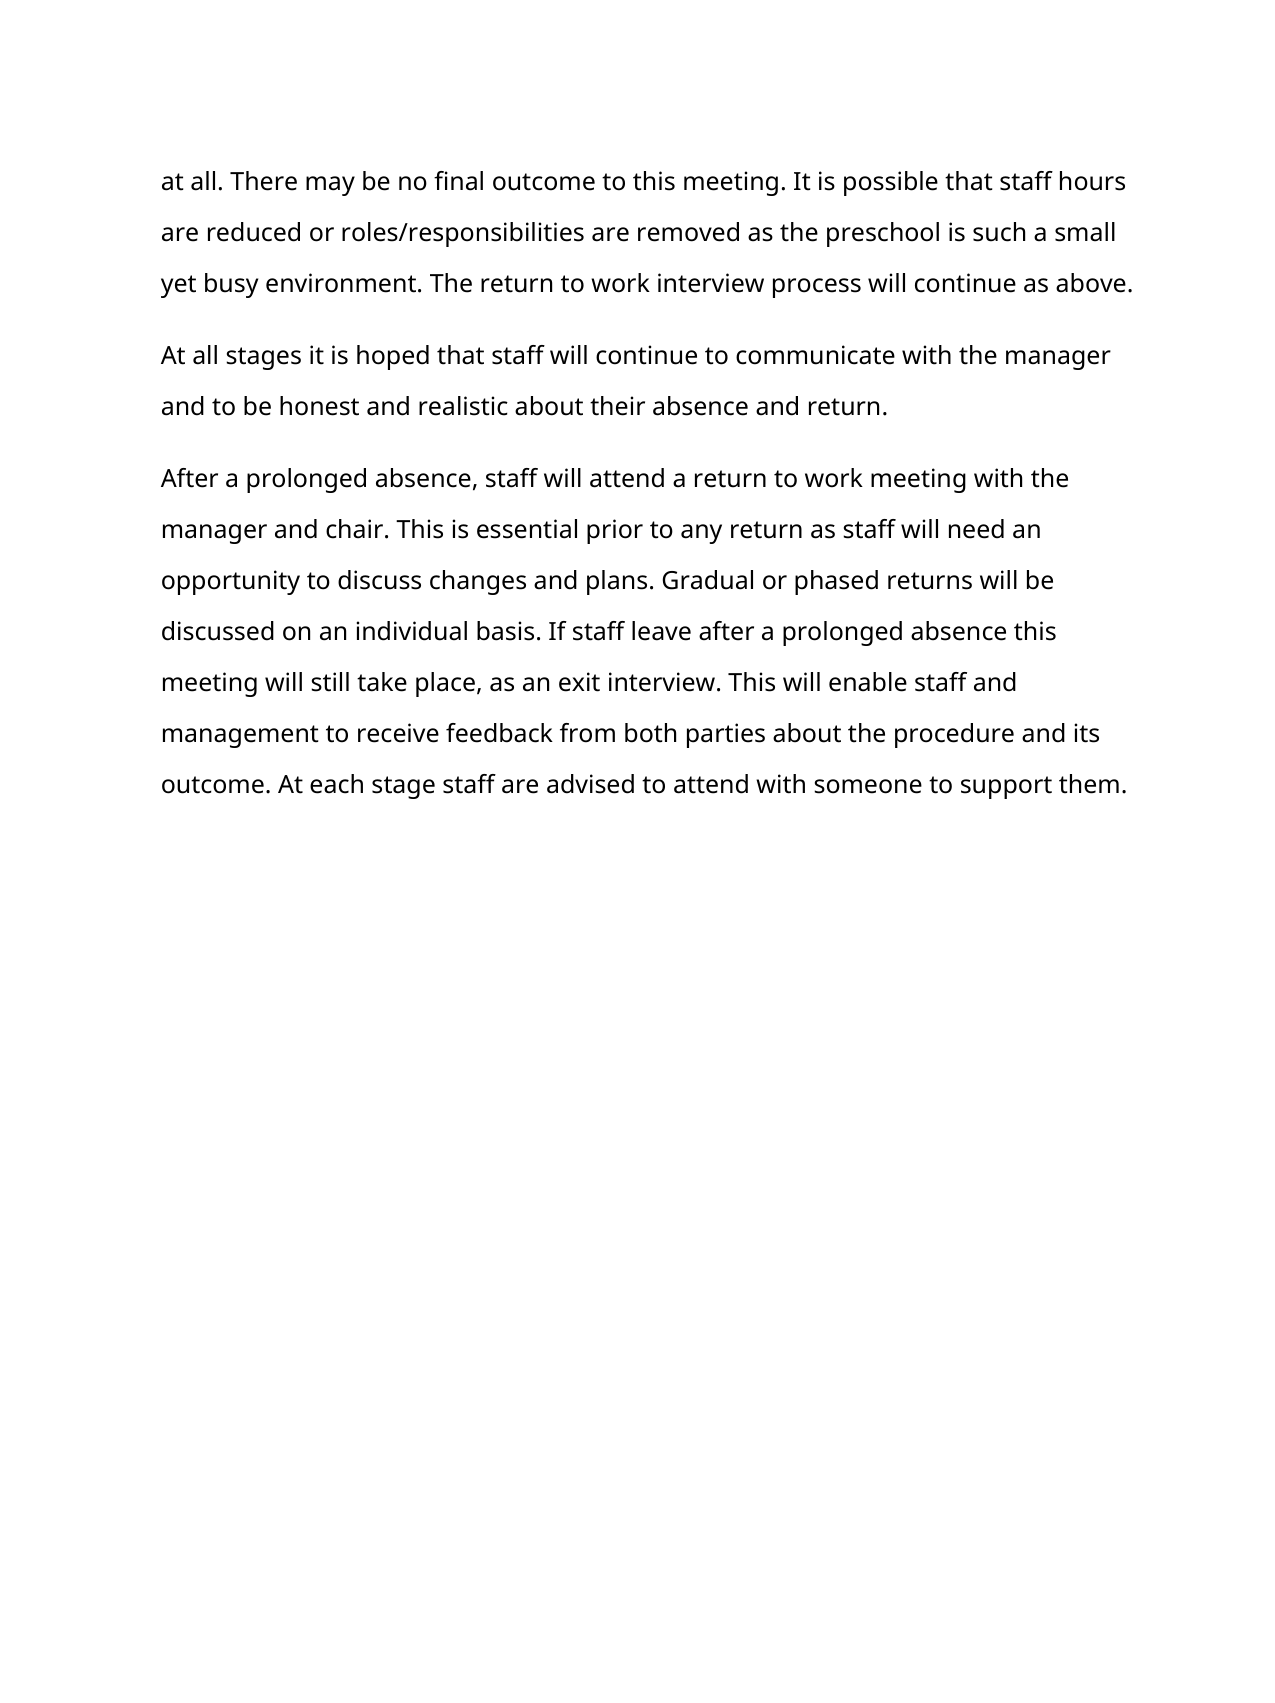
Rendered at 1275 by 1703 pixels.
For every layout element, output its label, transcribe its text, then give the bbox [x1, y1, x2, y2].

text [161, 163, 1155, 299]
text After a prolonged absence, staff will attend a return to work meeting with the manager and chair. This is essential prior to any return as staff will need an opportunity to discuss changes and plans. Gradual or phased returns will be discussed on an individual basis. If staff leave after a prolonged absence this meeting will still take place, as an exit interview. This will enable staff and management to receive feedback from both parties about the procedure and its outcome. At each stage staff are advised to attend with someone to support them. [161, 460, 1155, 801]
text At all stages it is hoped that staff will continue to communicate with the manager and to be honest and realistic about their absence and return. [161, 337, 1155, 422]
